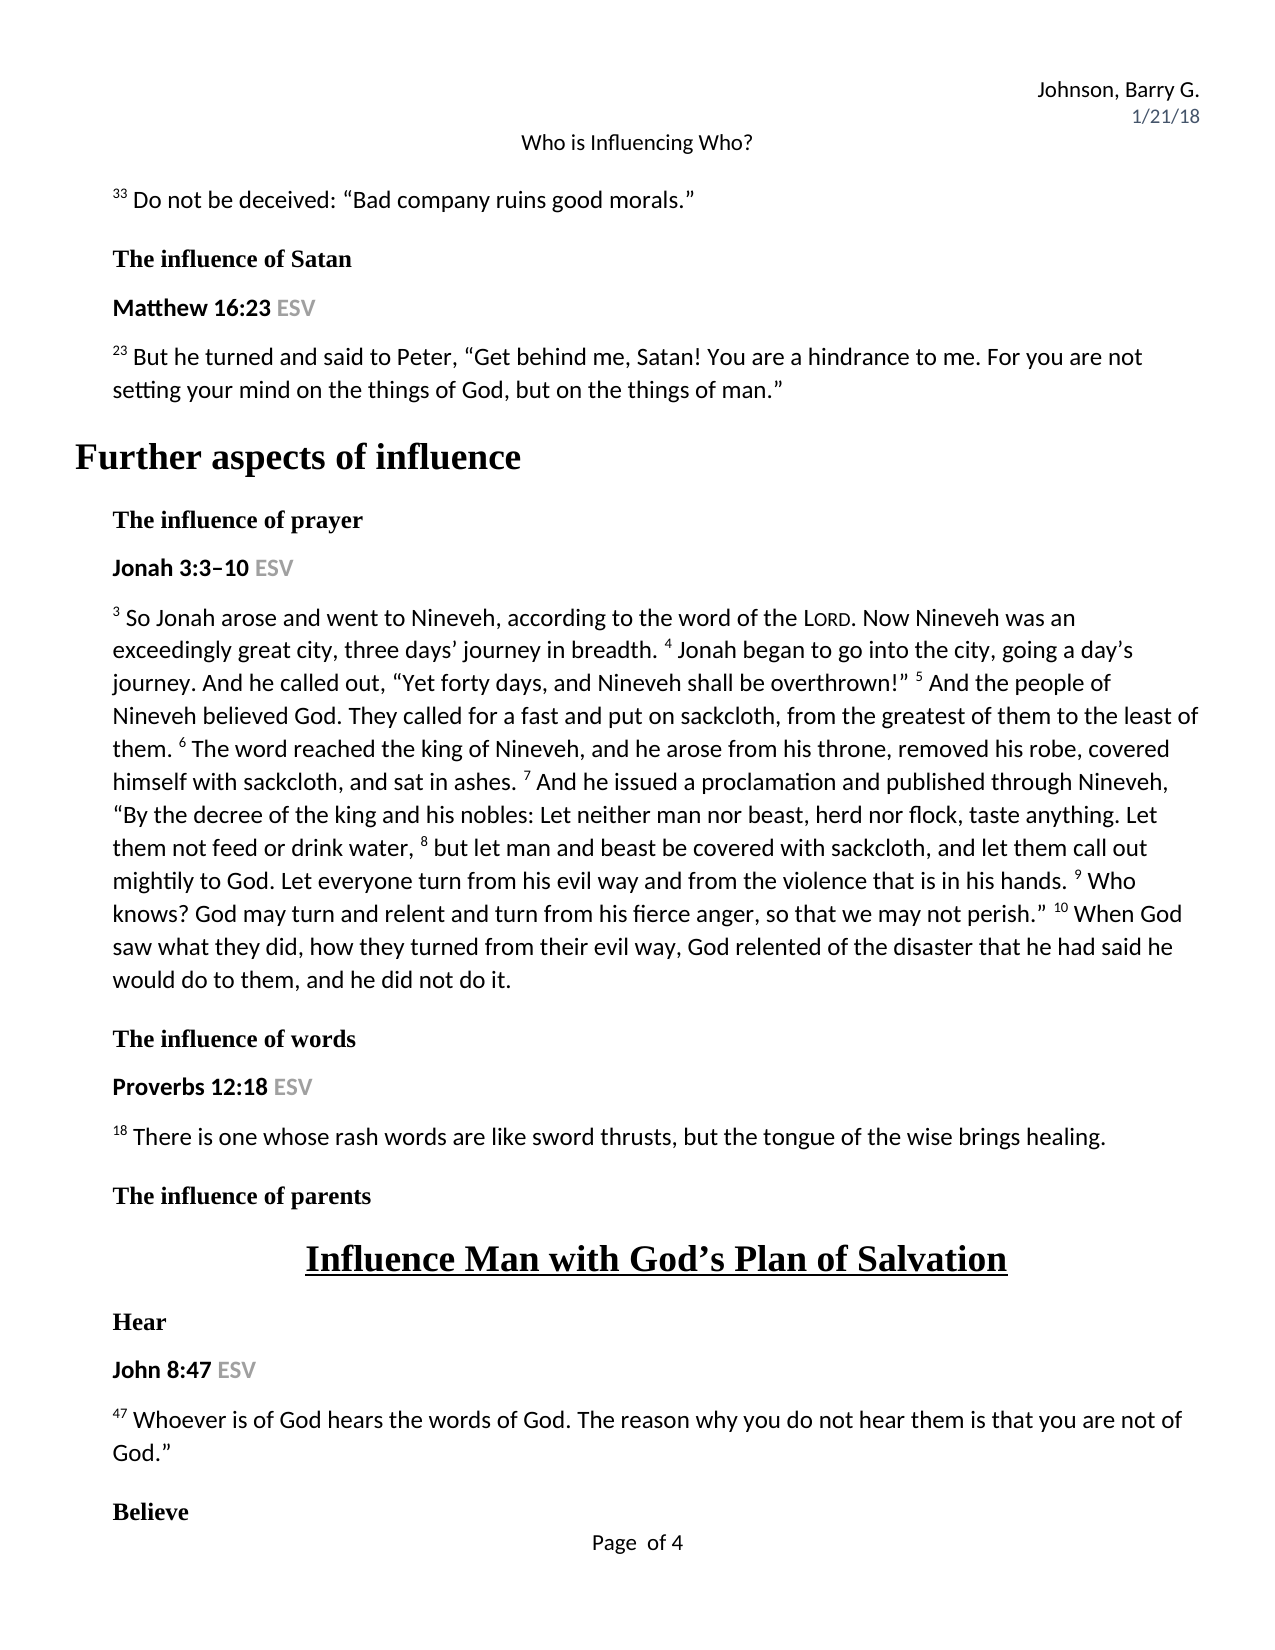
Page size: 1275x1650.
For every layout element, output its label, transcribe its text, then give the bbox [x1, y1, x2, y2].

text 18 There is one whose rash words are like sword thrusts, but the tongue of the wise brings healing. [112, 1121, 1200, 1151]
text 23 But he turned and said to Peter, “Get behind me, Satan! You are a hindrance to me. For you are not setting your mind on the things of God, but on the things of man.” [112, 342, 1200, 405]
subtitle The influence of parents [112, 1181, 1200, 1210]
text 3 So Jonah arose and went to Nineveh, according to the word of the Lord. Now Nineveh was an exceedingly great city, three days’ journey in breadth. 4 Jonah began to go into the city, going a day’s journey. And he called out, “Yet forty days, and Nineveh shall be overthrown!” 5 And the people of Nineveh believed God. They called for a fast and put on sackcloth, from the greatest of them to the least of them. 6 The word reached the king of Nineveh, and he arose from his throne, removed his robe, covered himself with sackcloth, and sat in ashes. 7 And he issued a proclamation and published through Nineveh, “By the decree of the king and his nobles: Let neither man nor beast, herd nor flock, taste anything. Let them not feed or drink water, 8 but let man and beast be covered with sackcloth, and let them call out mightily to God. Let everyone turn from his evil way and from the violence that is in his hands. 9 Who knows? God may turn and relent and turn from his fierce anger, so that we may not perish.” 10 When God saw what they did, how they turned from their evil way, God relented of the disaster that he had said he would do to them, and he did not do it. [112, 602, 1200, 994]
text Proverbs 12:18 ESV [112, 1071, 1200, 1102]
subtitle The influence of Satan [112, 244, 1200, 273]
subtitle Believe [112, 1497, 1200, 1526]
subtitle Influence Man with God’s Plan of Salvation [112, 1237, 1200, 1280]
subtitle The influence of prayer [112, 505, 1200, 533]
text Matthew 16:23 ESV [112, 292, 1200, 322]
text 33 Do not be deceived: “Bad company ruins good morals.” [112, 184, 1200, 215]
text John 8:47 ESV [112, 1354, 1200, 1385]
text Jonah 3:3–10 ESV [112, 552, 1200, 583]
subtitle The influence of words [112, 1024, 1200, 1053]
text 47 Whoever is of God hears the words of God. The reason why you do not hear them is that you are not of God.” [112, 1404, 1200, 1467]
subtitle Hear [112, 1307, 1200, 1336]
subtitle Further aspects of influence [75, 434, 1200, 478]
